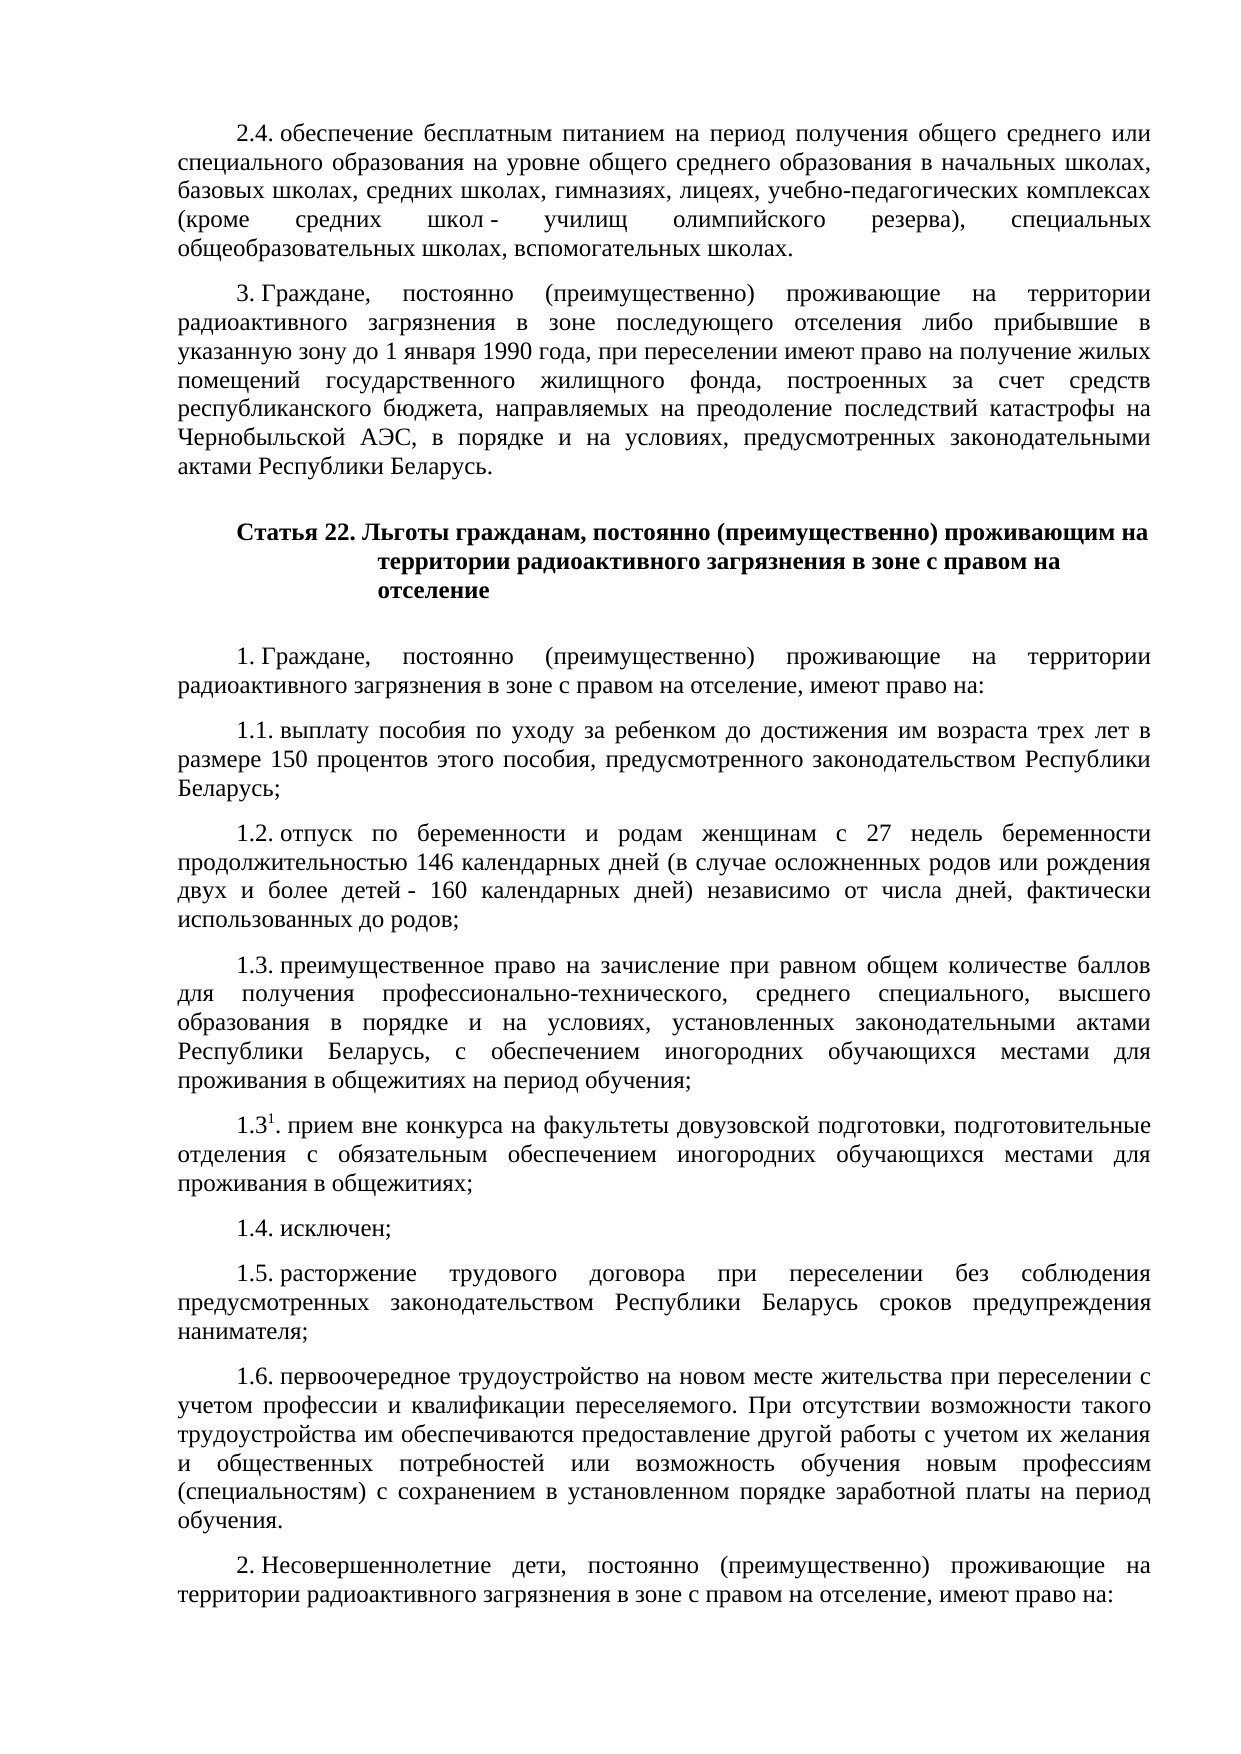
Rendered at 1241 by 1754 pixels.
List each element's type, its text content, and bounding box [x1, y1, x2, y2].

text 1.1. выплату пособия по уходу за ребенком до достижения им возраста трех лет в размере 150 процентов этого пособия, предусмотренного законодательством Республики Беларусь; [177, 715, 1152, 801]
text 1.6. первоочередное трудоустройство на новом месте жительства при переселении с учетом профессии и квалификации переселяемого. При отсутствии возможности такого трудоустройства им обеспечиваются предоставление другой работы с учетом их желания и общественных потребностей или возможность обучения новым профессиям (специальностям) с сохранением в установленном порядке заработной платы на период обучения. [177, 1361, 1152, 1534]
text Статья 22. Льготы гражданам, постоянно (преимущественно) проживающим на территории радиоактивного загрязнения в зоне с правом на отселение [236, 517, 1152, 603]
text 1.3. преимущественное право на зачисление при равном общем количестве баллов для получения профессионально-технического, среднего специального, высшего образования в порядке и на условиях, установленных законодательными актами Республики Беларусь, с обеспечением иногородних обучающихся местами для проживания в общежитиях на период обучения; [177, 950, 1152, 1093]
text 1.2. отпуск по беременности и родам женщинам с 27 недель беременности продолжительностью 146 календарных дней (в случае осложненных родов или рождения двух и более детей - 160 календарных дней) независимо от числа дней, фактически использованных до родов; [177, 818, 1152, 933]
text 1.4. исключен; [177, 1213, 1152, 1242]
text 1. Граждане, постоянно (преимущественно) проживающие на территории радиоактивного загрязнения в зоне с правом на отселение, имеют право на: [177, 641, 1152, 698]
text 2.4. обеспечение бесплатным питанием на период получения общего среднего или специального образования на уровне общего среднего образования в начальных школах, базовых школах, средних школах, гимназиях, лицеях, учебно-педагогических комплексах (кроме средних школ - училищ олимпийского резерва), специальных общеобразовательных школах, вспомогательных школах. [177, 118, 1152, 262]
text 3. Граждане, постоянно (преимущественно) проживающие на территории радиоактивного загрязнения в зоне последующего отселения либо прибывшие в указанную зону до 1 января 1990 года, при переселении имеют право на получение жилых помещений государственного жилищного фонда, построенных за счет средств республиканского бюджета, направляемых на преодоление последствий катастрофы на Чернобыльской АЭС, в порядке и на условиях, предусмотренных законодательными актами Республики Беларусь. [177, 278, 1152, 480]
text 1.5. расторжение трудового договора при переселении без соблюдения предусмотренных законодательством Республики Беларусь сроков предупреждения нанимателя; [177, 1258, 1152, 1345]
text 2. Несовершеннолетние дети, постоянно (преимущественно) проживающие на территории радиоактивного загрязнения в зоне с правом на отселение, имеют право на: [177, 1551, 1152, 1608]
text 1.31. прием вне конкурса на факультеты довузовской подготовки, подготовительные отделения с обязательным обеспечением иногородних обучающихся местами для проживания в общежитиях; [177, 1110, 1152, 1196]
